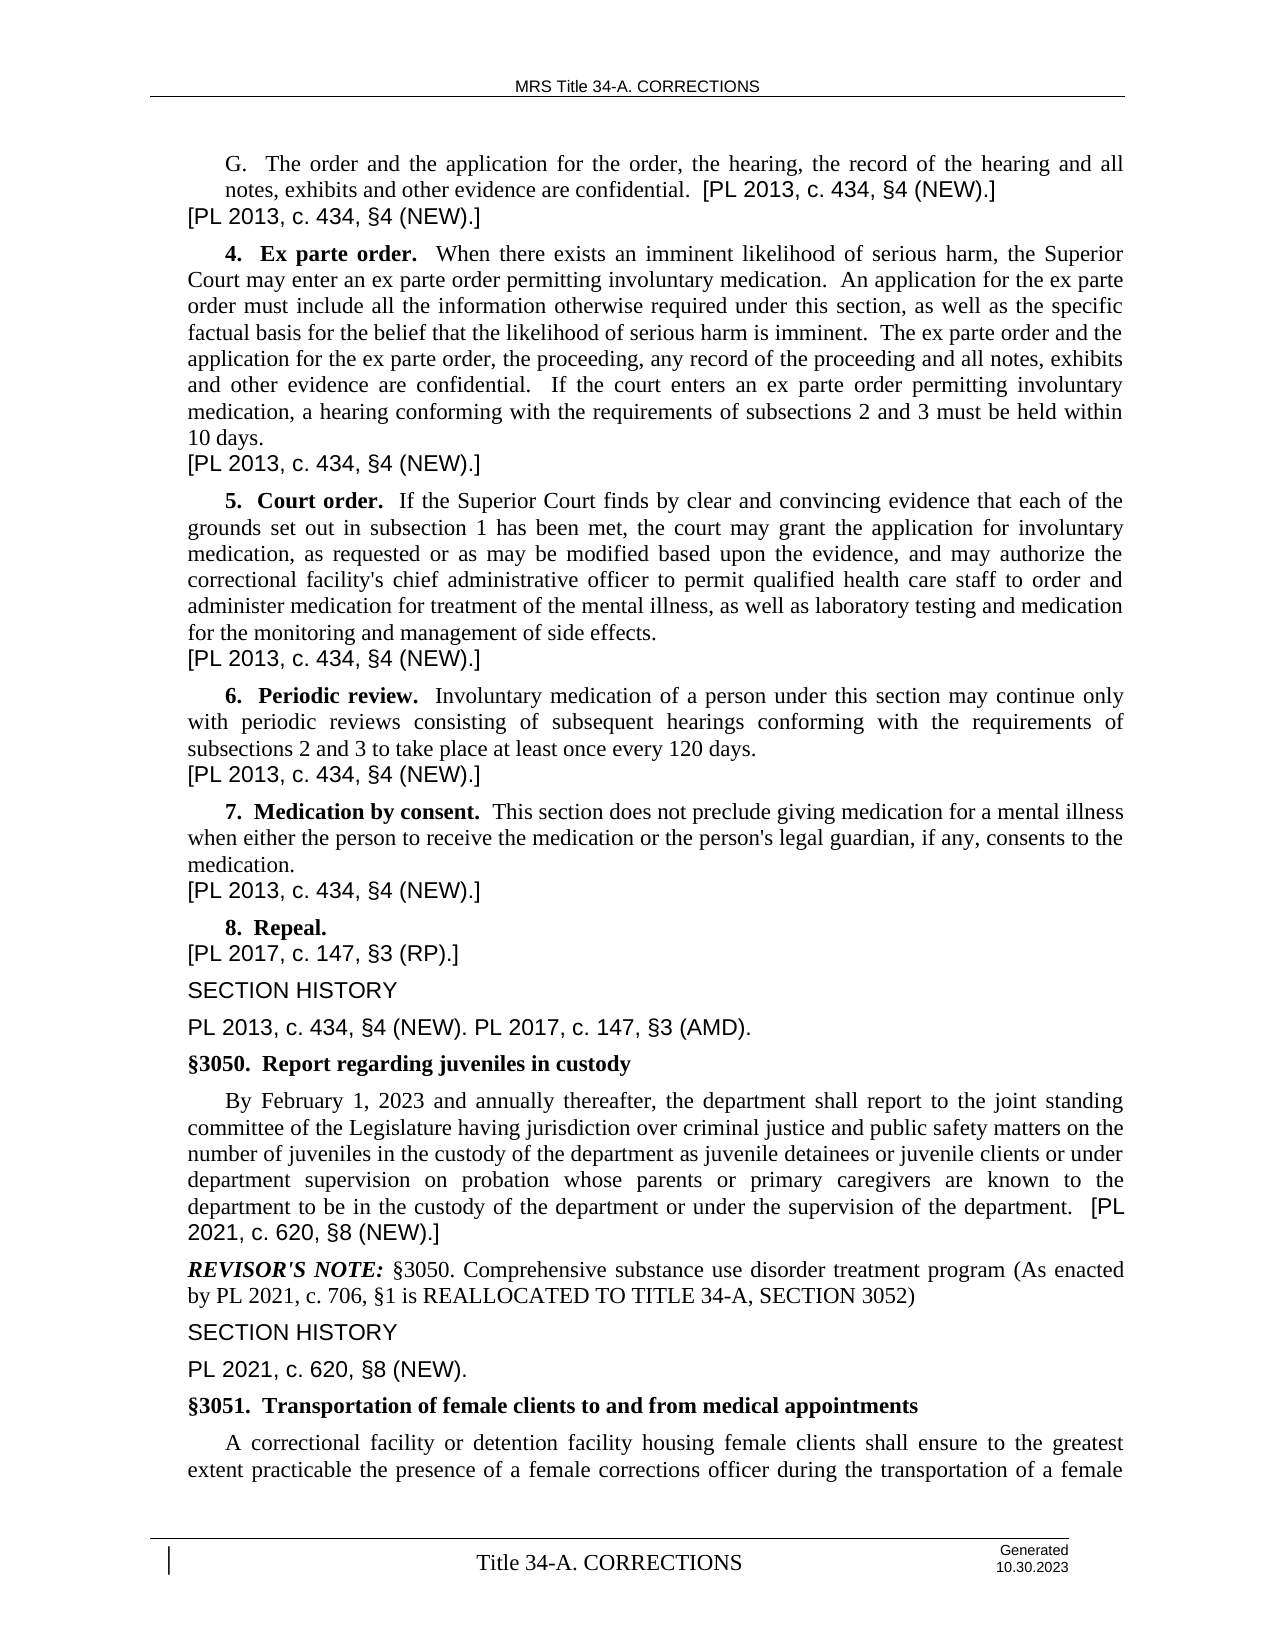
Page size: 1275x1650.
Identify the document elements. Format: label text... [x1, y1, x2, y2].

text [PL 2013, c. 434, §4 (NEW).] [187, 203, 1125, 229]
text Revisor's Note: §3050. Comprehensive substance use disorder treatment program (As enacted by PL 2021, c. 706, §1 is REALLOCATED TO TITLE 34-A, SECTION 3052) [187, 1256, 1125, 1308]
text 6. Periodic review. Involuntary medication of a person under this section may continue only with periodic reviews consisting of subsequent hearings conforming with the requirements of subsections 2 and 3 to take place at least once every 120 days. [187, 682, 1125, 761]
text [187, 1429, 1125, 1482]
text §3051. Transportation of female clients to and from medical appointments [187, 1392, 1125, 1419]
text PL 2021, c. 620, §8 (NEW). [187, 1356, 1125, 1382]
text [PL 2017, c. 147, §3 (RP).] [187, 940, 1125, 966]
text 5. Court order. If the Superior Court finds by clear and convincing evidence that each of the grounds set out in subsection 1 has been met, the court may grant the application for involuntary medication, as requested or as may be modified based upon the evidence, and may authorize the correctional facility's chief administrative officer to permit qualified health care staff to order and administer medication for treatment of the mental illness, as well as laboratory testing and medication for the monitoring and management of side effects. [187, 487, 1125, 645]
text By February 1, 2023 and annually thereafter, the department shall report to the joint standing committee of the Legislature having jurisdiction over criminal justice and public safety matters on the number of juveniles in the custody of the department as juvenile detainees or juvenile clients or under department supervision on probation whose parents or primary caregivers are known to the department to be in the custody of the department or under the supervision of the department. [PL 2021, c. 620, §8 (NEW).] [187, 1087, 1125, 1245]
text [PL 2013, c. 434, §4 (NEW).] [187, 877, 1125, 903]
text [PL 2013, c. 434, §4 (NEW).] [187, 450, 1125, 477]
text SECTION HISTORY [187, 1319, 1125, 1345]
text §3050. Report regarding juveniles in custody [187, 1050, 1125, 1077]
text 8. Repeal. [187, 914, 1125, 940]
text 4. Ex parte order. When there exists an imminent likelihood of serious harm, the Superior Court may enter an ex parte order permitting involuntary medication. An application for the ex parte order must include all the information otherwise required under this section, as well as the specific factual basis for the belief that the likelihood of serious harm is imminent. The ex parte order and the application for the ex parte order, the proceeding, any record of the proceeding and all notes, exhibits and other evidence are confidential. If the court enters an ex parte order permitting involuntary medication, a hearing conforming with the requirements of subsections 2 and 3 must be held within 10 days. [187, 239, 1125, 450]
text 7. Medication by consent. This section does not preclude giving medication for a mental illness when either the person to receive the medication or the person's legal guardian, if any, consents to the medication. [187, 798, 1125, 877]
text SECTION HISTORY [187, 977, 1125, 1003]
text [PL 2013, c. 434, §4 (NEW).] [187, 761, 1125, 787]
text PL 2013, c. 434, §4 (NEW). PL 2017, c. 147, §3 (AMD). [187, 1014, 1125, 1040]
text [PL 2013, c. 434, §4 (NEW).] [187, 645, 1125, 672]
text G. The order and the application for the order, the hearing, the record of the hearing and all notes, exhibits and other evidence are confidential. [PL 2013, c. 434, §4 (NEW).] [225, 150, 1125, 203]
